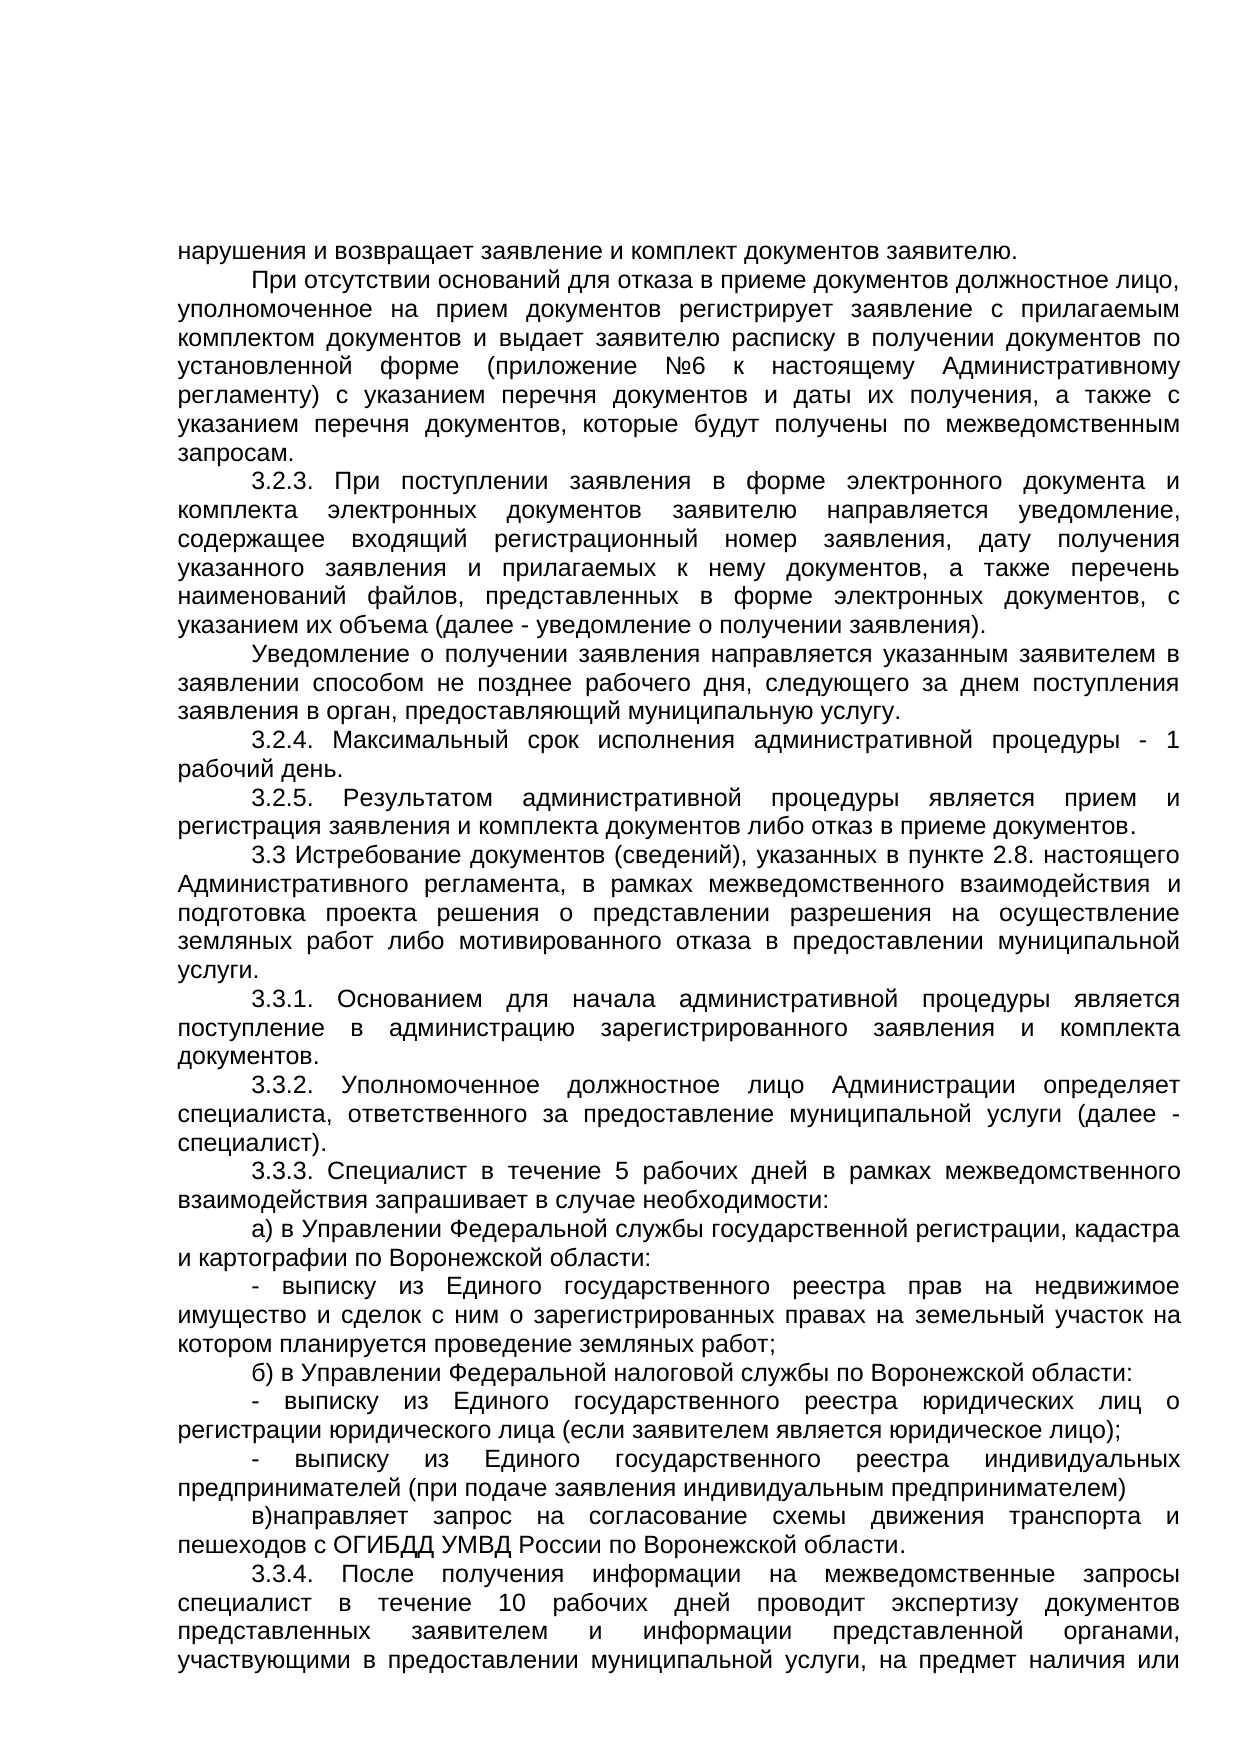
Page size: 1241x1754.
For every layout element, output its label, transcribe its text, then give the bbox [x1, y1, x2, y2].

text - выписку из Единого государственного реестра юридических лиц о регистрации юридического лица (если заявителем является юридическое лицо); [177, 1386, 1181, 1444]
text 3.2.3. При поступлении заявления в форме электронного документа и комплекта электронных документов заявителю направляется уведомление, содержащее входящий регистрационный номер заявления, дату получения указанного заявления и прилагаемых к нему документов, а также перечень наименований файлов, представленных в форме электронных документов, с указанием их объема (далее - уведомление о получении заявления). [177, 466, 1181, 639]
text 3.3.3. Специалист в течение 5 рабочих дней в рамках межведомственного взаимодействия запрашивает в случае необходимости: [177, 1156, 1181, 1214]
text в)направляет запрос на согласование схемы движения транспорта и пешеходов с ОГИБДД УМВД России по Воронежской области. [177, 1501, 1181, 1559]
text - выписку из Единого государственного реестра прав на недвижимое имущество и сделок с ним о зарегистрированных правах на земельный участок на котором планируется проведение земляных работ; [177, 1271, 1181, 1357]
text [177, 236, 1181, 265]
text а) в Управлении Федеральной службы государственной регистрации, кадастра и картографии по Воронежской области: [177, 1214, 1181, 1271]
text 3.2.4. Максимальный срок исполнения административной процедуры - 1 рабочий день. [177, 725, 1181, 782]
text б) в Управлении Федеральной налоговой службы по Воронежской области: [177, 1357, 1181, 1386]
text При отсутствии оснований для отказа в приеме документов должностное лицо, уполномоченное на прием документов регистрирует заявление с прилагаемым комплектом документов и выдает заявителю расписку в получении документов по установленной форме (приложение №6 к настоящему Административному регламенту) с указанием перечня документов и даты их получения, а также с указанием перечня документов, которые будут получены по межведомственным запросам. [177, 265, 1181, 466]
text 3.3.1. Основанием для начала административной процедуры является поступление в администрацию зарегистрированного заявления и комплекта документов. [177, 984, 1181, 1070]
text 3.3 Истребование документов (сведений), указанных в пункте 2.8. настоящего Административного регламента, в рамках межведомственного взаимодействия и подготовка проекта решения о представлении разрешения на осуществление земляных работ либо мотивированного отказа в предоставлении муниципальной услуги. [177, 840, 1181, 984]
text 3.2.5. Результатом административной процедуры является прием и регистрация заявления и комплекта документов либо отказ в приеме документов. [177, 782, 1181, 840]
text 3.3.2. Уполномоченное должностное лицо Администрации определяет специалиста, ответственного за предоставление муниципальной услуги (далее - специалист). [177, 1070, 1181, 1156]
text - выписку из Единого государственного реестра индивидуальных предпринимателей (при подаче заявления индивидуальным предпринимателем) [177, 1444, 1181, 1501]
text Уведомление о получении заявления направляется указанным заявителем в заявлении способом не позднее рабочего дня, следующего за днем поступления заявления в орган, предоставляющий муниципальную услугу. [177, 639, 1181, 725]
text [177, 1559, 1181, 1674]
